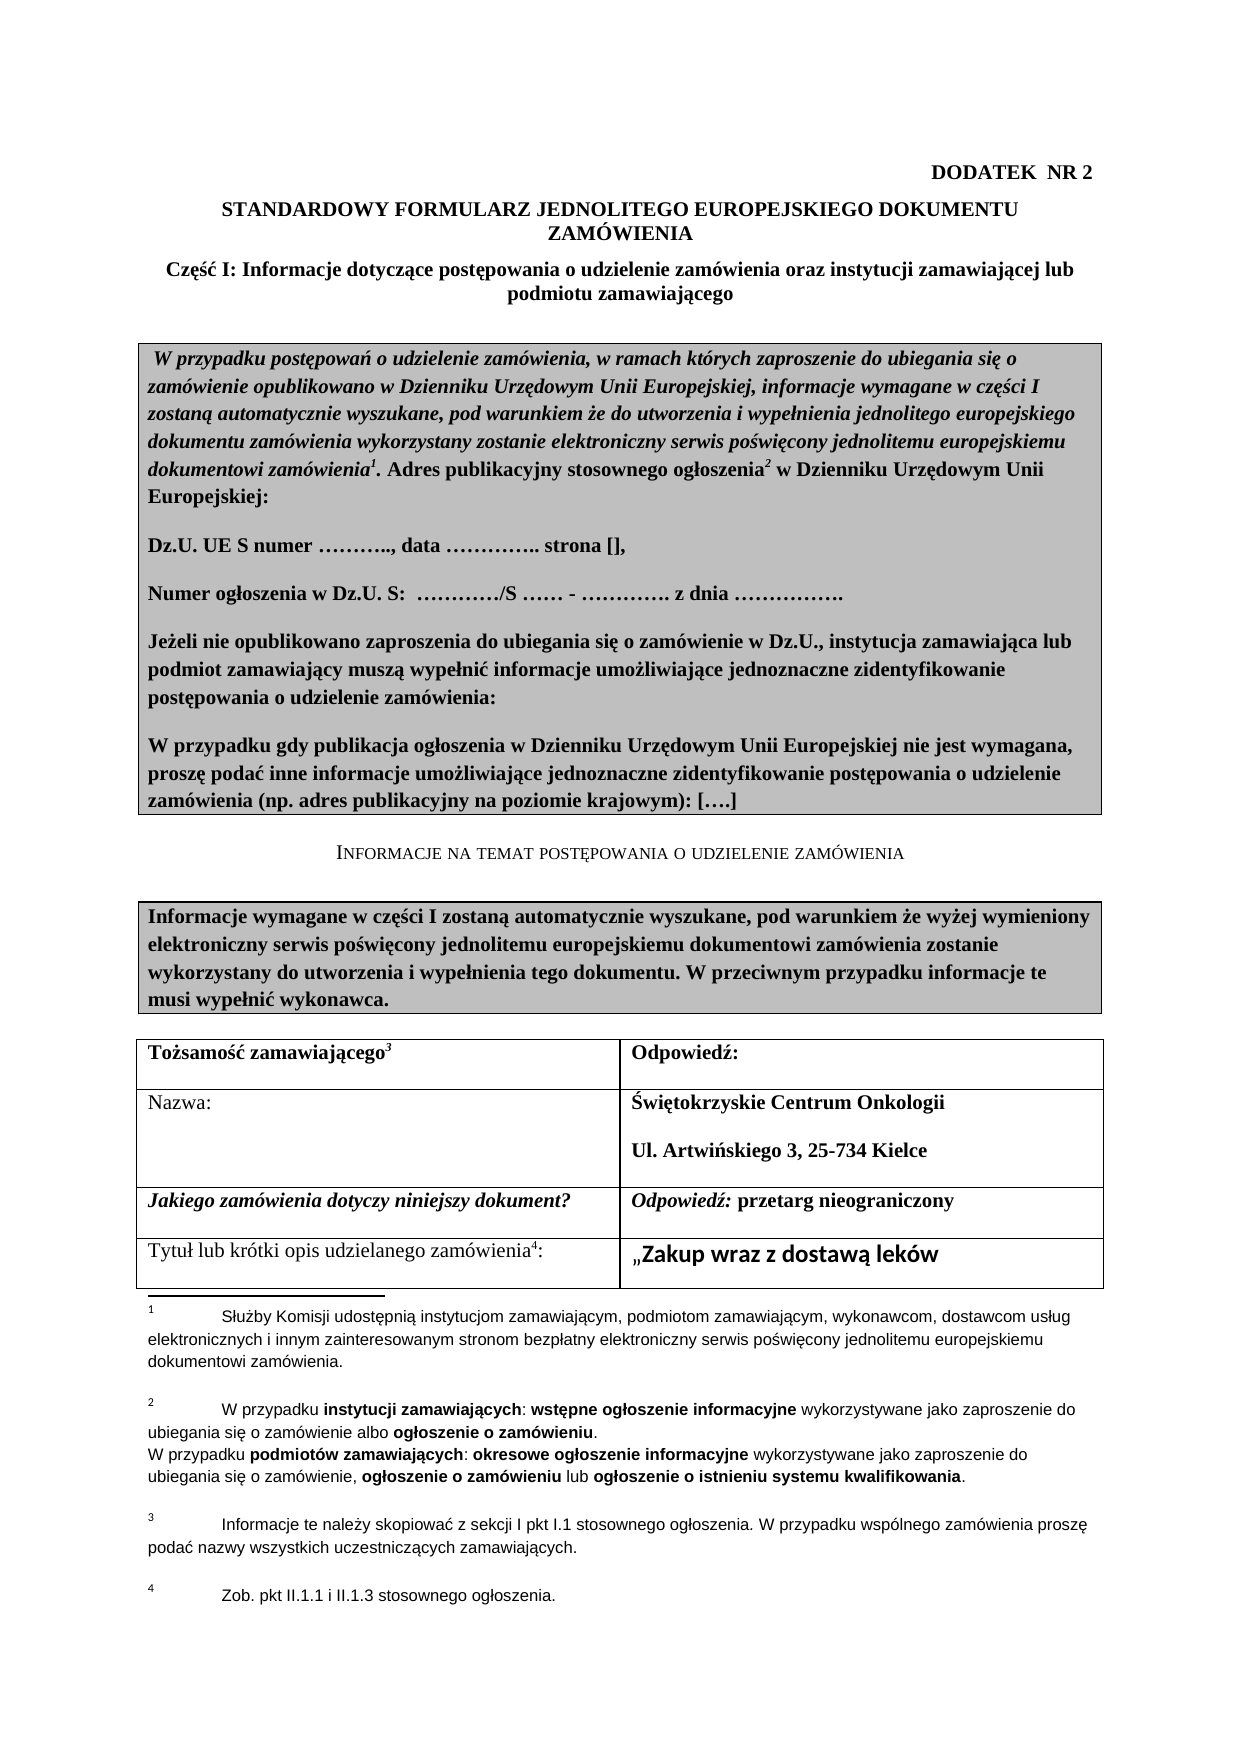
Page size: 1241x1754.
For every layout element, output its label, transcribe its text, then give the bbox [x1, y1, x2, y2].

table_header Tożsamość zamawiającego [137, 1040, 619, 1089]
text Numer ogłoszenia w Dz.U. S: …………/S …… - …………. z dnia ……………. [139, 578, 1101, 605]
table_cell Odpowiedź: przetarg nieograniczony [621, 1188, 1103, 1237]
table_cell Świętokrzyskie Centrum Onkologii Ul. Artwińskiego 3, 25-734 Kielce [621, 1090, 1103, 1187]
table_cell Jakiego zamówienia dotyczy niniejszy dokument? [137, 1188, 619, 1237]
title Informacje na temat postępowania o udzielenie zamówienia [148, 840, 1093, 864]
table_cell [137, 1239, 619, 1288]
text Dodatek nr 2 [148, 160, 1093, 184]
text Standardowy formularz jednolitego europejskiego dokumentu zamówienia [148, 197, 1093, 245]
text Informacje wymagane w części I zostaną automatycznie wyszukane, pod warunkiem że wyżej wymieniony elektroniczny serwis poświęcony jednolitemu europejskiemu dokumentowi zamówienia zostanie wykorzystany do utworzenia i wypełnienia tego dokumentu. W przeciwnym przypadku informacje te musi wypełnić wykonawca. [139, 903, 1101, 1013]
text Dz.U. UE S numer ……….., data ………….. strona [], [139, 529, 1101, 557]
text W przypadku gdy publikacja ogłoszenia w Dzienniku Urzędowym Unii Europejskiej nie jest wymagana, proszę podać inne informacje umożliwiające jednoznaczne zidentyfikowanie postępowania o udzielenie zamówienia (np. adres publikacyjny na poziomie krajowym): [….] [139, 730, 1101, 814]
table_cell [621, 1239, 1103, 1288]
table_header Odpowiedź: [621, 1040, 1103, 1089]
text Jeżeli nie opublikowano zaproszenia do ubiegania się o zamówienie w Dz.U., instytucja zamawiająca lub podmiot zamawiający muszą wypełnić informacje umożliwiające jednoznaczne zidentyfikowanie postępowania o udzielenie zamówienia: [139, 626, 1101, 709]
text W przypadku postępowań o udzielenie zamówienia, w ramach których zaproszenie do ubiegania się o zamówienie opublikowano w Dzienniku Urzędowym Unii Europejskiej, informacje wymagane w części I zostaną automatycznie wyszukane, pod warunkiem że do utworzenia i wypełnienia jednolitego europejskiego dokumentu zamówienia wykorzystany zostanie elektroniczny serwis poświęcony jednolitemu europejskiemu dokumentowi zamówienia. Adres publikacyjny stosownego ogłoszenia w Dzienniku Urzędowym Unii Europejskiej: [139, 344, 1101, 508]
title Część I: Informacje dotyczące postępowania o udzielenie zamówienia oraz instytucji zamawiającej lub podmiotu zamawiającego [148, 257, 1093, 305]
table_cell Nazwa: [137, 1090, 619, 1187]
